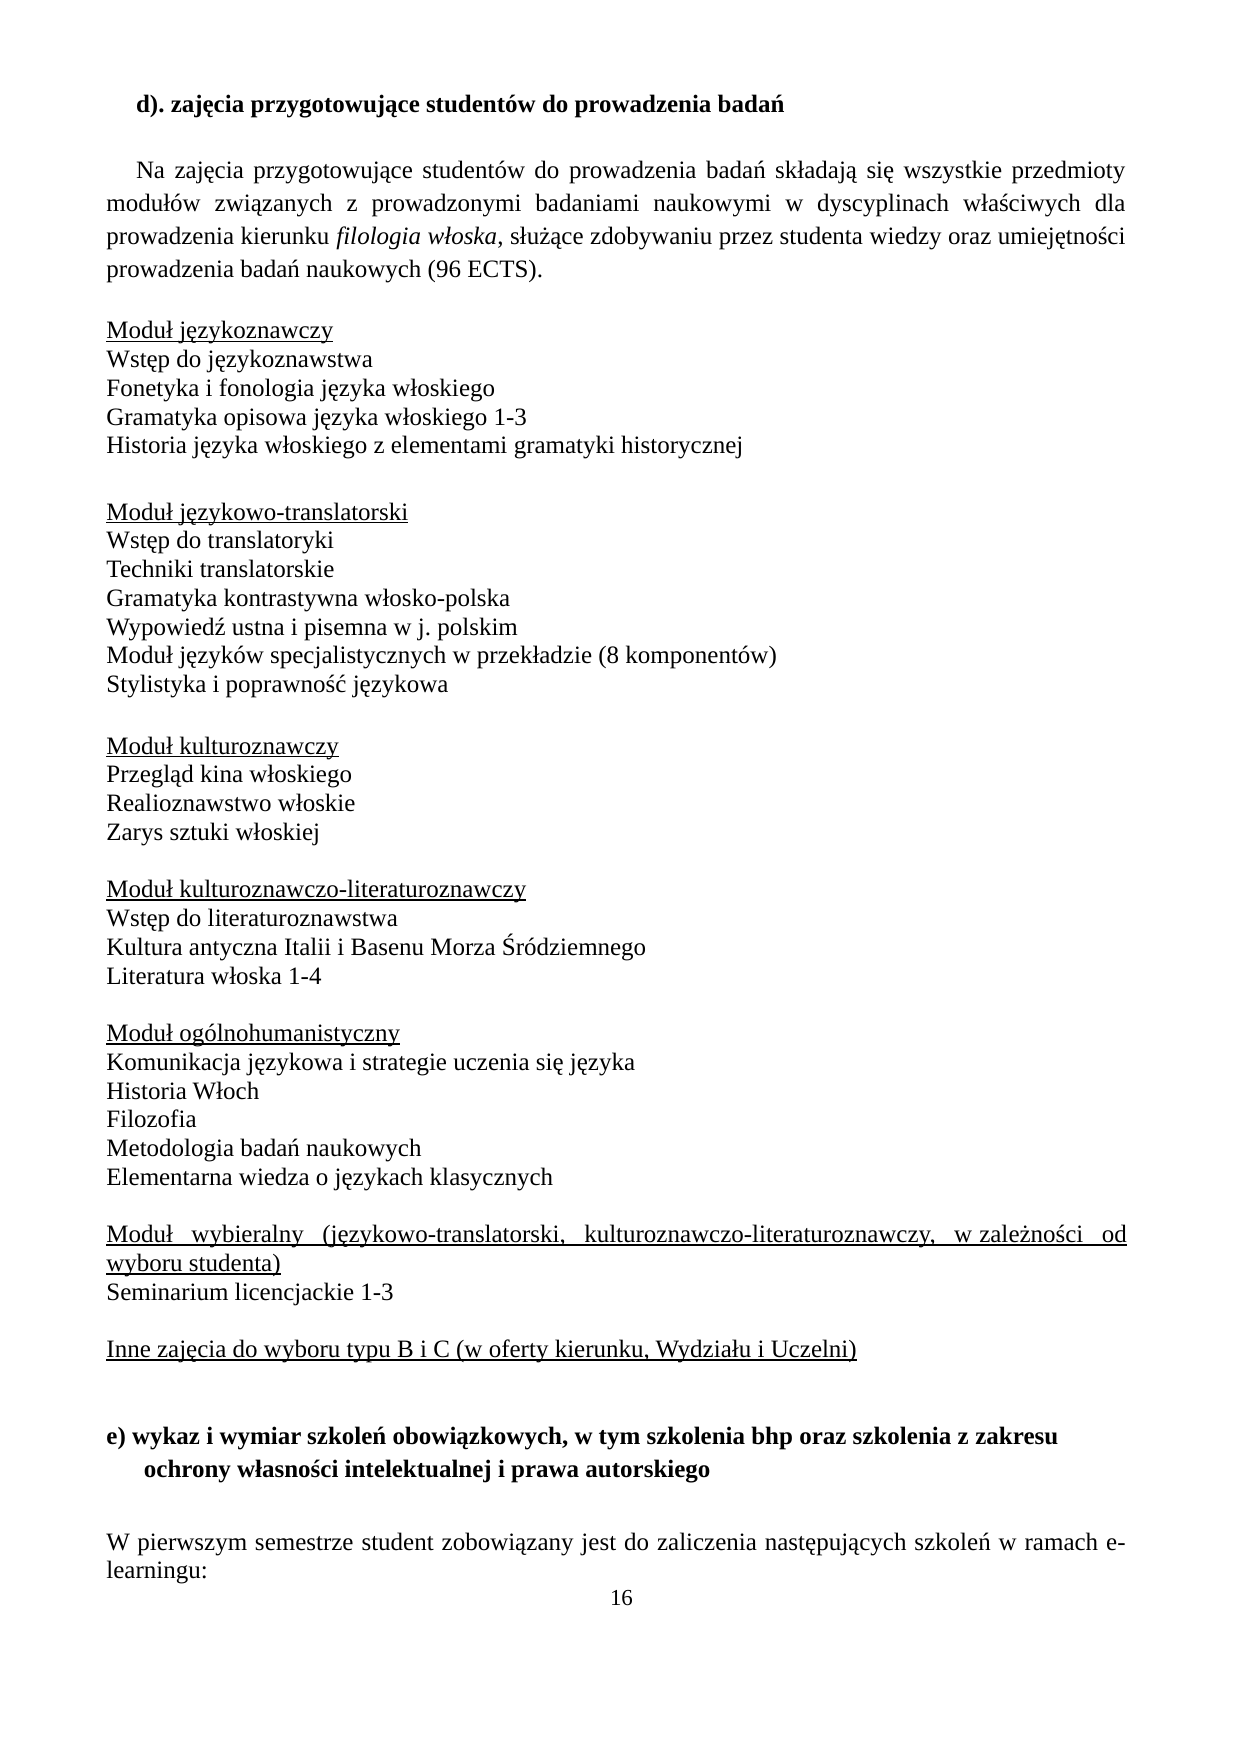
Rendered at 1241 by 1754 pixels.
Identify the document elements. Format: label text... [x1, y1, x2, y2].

text Moduł języków specjalistycznych w przekładzie (8 komponentów) [106, 640, 1127, 669]
text Stylistyka i poprawność językowa [106, 669, 1127, 698]
text Moduł wybieralny (językowo-translatorski, kulturoznawczo-literaturoznawczy, w zależności od wyboru studenta) [106, 1219, 1127, 1244]
text Moduł językoznawczy [106, 316, 1127, 344]
text Fonetyka i fonologia języka włoskiego [106, 373, 1127, 402]
text Moduł wybieralny (językowo-translatorski, kulturoznawczo-literaturoznawczy, w zależności od wyboru studenta) [106, 1246, 1127, 1277]
text Komunikacja językowa i strategie uczenia się języka [106, 1047, 1127, 1076]
text Zarys sztuki włoskiej [106, 817, 1127, 846]
text Wstęp do językoznawstwa [106, 344, 1127, 373]
text Wstęp do translatoryki [106, 525, 1127, 554]
text Gramatyka opisowa języka włoskiego 1-3 [106, 402, 1127, 431]
text Wstęp do literaturoznawstwa [106, 903, 1127, 932]
text Filozofia [106, 1104, 1127, 1133]
text W pierwszym semestrze student zobowiązany jest do zaliczenia następujących szkoleń w ramach e-learningu: [106, 1527, 1127, 1584]
text Techniki translatorskie [106, 554, 1127, 583]
text Przegląd kina włoskiego [106, 759, 1127, 788]
text Moduł kulturoznawczo-literaturoznawczy [106, 874, 1127, 903]
text Historia Włoch [106, 1076, 1127, 1104]
text Historia języka włoskiego z elementami gramatyki historycznej [106, 431, 1127, 459]
subtitle e) wykaz i wymiar szkoleń obowiązkowych, w tym szkolenia bhp oraz szkolenia z zakresu ochrony własności intelektualnej i prawa autorskiego [106, 1421, 1136, 1483]
text Literatura włoska 1-4 [106, 961, 1127, 989]
text Metodologia badań naukowych [106, 1133, 1127, 1162]
text Inne zajęcia do wyboru typu B i C (w oferty kierunku, Wydziału i Uczelni) [106, 1334, 1127, 1363]
text d). zajęcia przygotowujące studentów do prowadzenia badań [106, 89, 1127, 117]
text Moduł kulturoznawczy [106, 731, 1127, 759]
text Moduł ogólnohumanistyczny [106, 1018, 1127, 1047]
text Wypowiedź ustna i pisemna w j. polskim [106, 612, 1127, 640]
text Seminarium licencjackie 1-3 [106, 1277, 1127, 1306]
text Na zajęcia przygotowujące studentów do prowadzenia badań składają się wszystkie przedmioty modułów związanych z prowadzonymi badaniami naukowymi w dyscyplinach właściwych dla prowadzenia kierunku filologia włoska, służące zdobywaniu przez studenta wiedzy oraz umiejętności prowadzenia badań naukowych (96 ECTS). [106, 155, 1127, 282]
text Moduł językowo-translatorski [106, 497, 1127, 525]
text Gramatyka kontrastywna włosko-polska [106, 583, 1127, 612]
text Elementarna wiedza o językach klasycznych [106, 1162, 1127, 1191]
text Realioznawstwo włoskie [106, 788, 1127, 817]
text Kultura antyczna Italii i Basenu Morza Śródziemnego [106, 932, 1127, 961]
